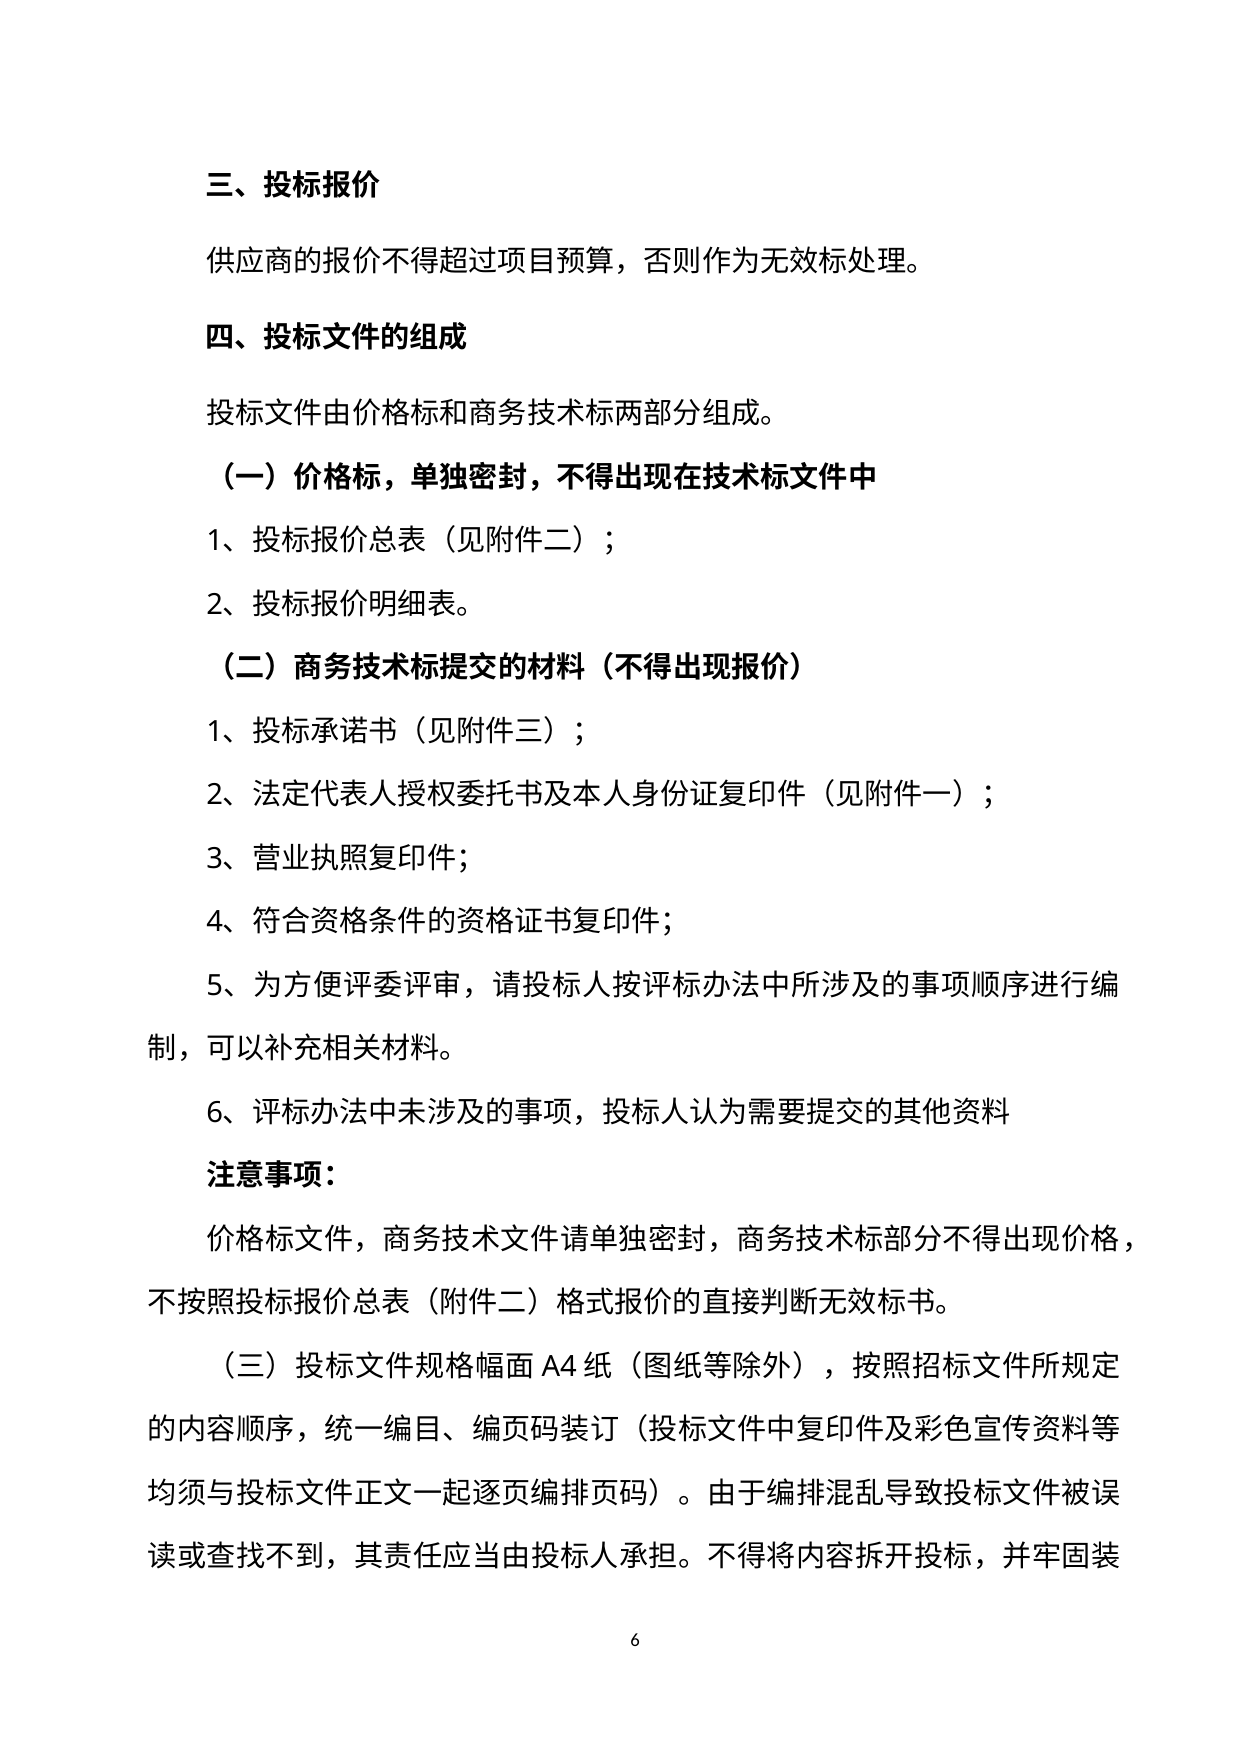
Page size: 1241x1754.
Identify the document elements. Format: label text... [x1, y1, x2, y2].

text 1、投标承诺书（见附件三）； [148, 707, 1122, 749]
text 三、投标报价 [148, 162, 1122, 204]
text 投标文件由价格标和商务技术标两部分组成。 [148, 390, 1122, 432]
text 价格标文件，商务技术文件请单独密封，商务技术标部分不得出现价格，不按照投标报价总表（附件二）格式报价的直接判断无效标书。 [148, 1215, 1122, 1321]
text 5、为方便评委评审，请投标人按评标办法中所涉及的事项顺序进行编制，可以补充相关材料。 [148, 961, 1122, 1067]
text 2、投标报价明细表。 [148, 580, 1122, 623]
text （二）商务技术标提交的材料（不得出现报价） [148, 644, 1122, 686]
text 4、符合资格条件的资格证书复印件； [148, 898, 1122, 940]
text 四、投标文件的组成 [148, 314, 1122, 356]
text 6、评标办法中未涉及的事项，投标人认为需要提交的其他资料 [148, 1088, 1122, 1131]
text 1、投标报价总表（见附件二）； [148, 517, 1122, 559]
text 供应商的报价不得超过项目预算，否则作为无效标处理。 [148, 238, 1122, 280]
text 2、法定代表人授权委托书及本人身份证复印件（见附件一）； [148, 771, 1122, 813]
text 注意事项： [148, 1152, 1122, 1194]
text （一）价格标，单独密封，不得出现在技术标文件中 [148, 453, 1122, 496]
text 3、营业执照复印件； [148, 834, 1122, 877]
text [148, 1342, 1122, 1575]
